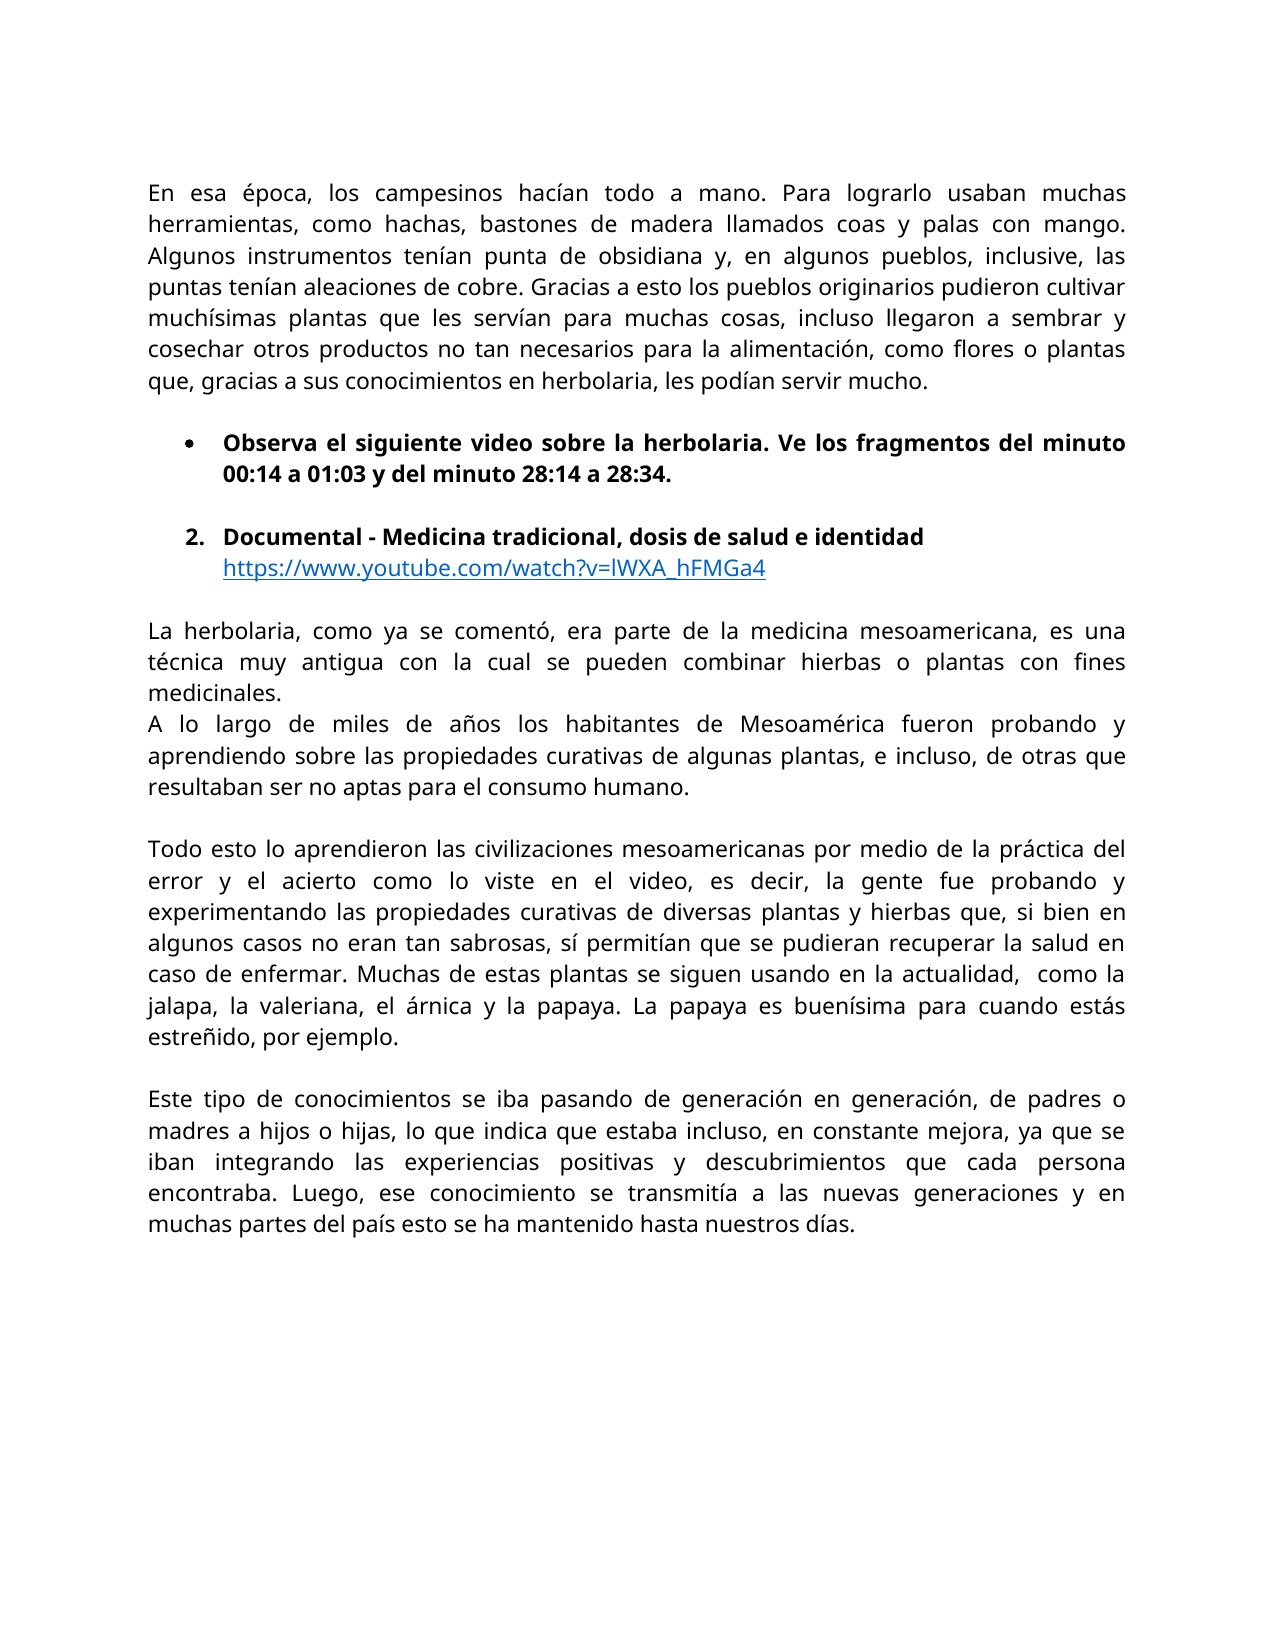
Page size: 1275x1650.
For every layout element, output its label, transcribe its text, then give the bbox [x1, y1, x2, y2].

list https://www.youtube.com/watch?v=lWXA_hFMGa4 [223, 552, 1127, 583]
text En esa época, los campesinos hacían todo a mano. Para lograrlo usaban muchas herramientas, como hachas, bastones de madera llamados coas y palas con mango. Algunos instrumentos tenían punta de obsidiana y, en algunos pueblos, inclusive, las puntas tenían aleaciones de cobre. Gracias a esto los pueblos originarios pudieron cultivar muchísimas plantas que les servían para muchas cosas, incluso llegaron a sembrar y cosechar otros productos no tan necesarios para la alimentación, como flores o plantas que, gracias a sus conocimientos en herbolaria, les podían servir mucho. [148, 177, 1127, 396]
text A lo largo de miles de años los habitantes de Mesoamérica fueron probando y aprendiendo sobre las propiedades curativas de algunas plantas, e incluso, de otras que resultaban ser no aptas para el consumo humano. [148, 708, 1127, 802]
text Este tipo de conocimientos se iba pasando de generación en generación, de padres o madres a hijos o hijas, lo que indica que estaba incluso, en constante mejora, ya que se iban integrando las experiencias positivas y descubrimientos que cada persona encontraba. Luego, ese conocimiento se transmitía a las nuevas generaciones y en muchas partes del país esto se ha mantenido hasta nuestros días. [148, 1083, 1127, 1240]
text La herbolaria, como ya se comentó, era parte de la medicina mesoamericana, es una técnica muy antigua con la cual se pueden combinar hierbas o plantas con fines medicinales. [148, 615, 1127, 708]
text Todo esto lo aprendieron las civilizaciones mesoamericanas por medio de la práctica del error y el acierto como lo viste en el video, es decir, la gente fue probando y experimentando las propiedades curativas de diversas plantas y hierbas que, si bien en algunos casos no eran tan sabrosas, sí permitían que se pudieran recuperar la salud en caso de enfermar. Muchas de estas plantas se siguen usando en la actualidad, como la jalapa, la valeriana, el árnica y la papaya. La papaya es buenísima para cuando estás estreñido, por ejemplo. [148, 833, 1127, 1052]
list Observa el siguiente video sobre la herbolaria. Ve los fragmentos del minuto 00:14 a 01:03 y del minuto 28:14 a 28:34. [185, 427, 1127, 490]
list Documental - Medicina tradicional, dosis de salud e identidad [185, 521, 1127, 552]
